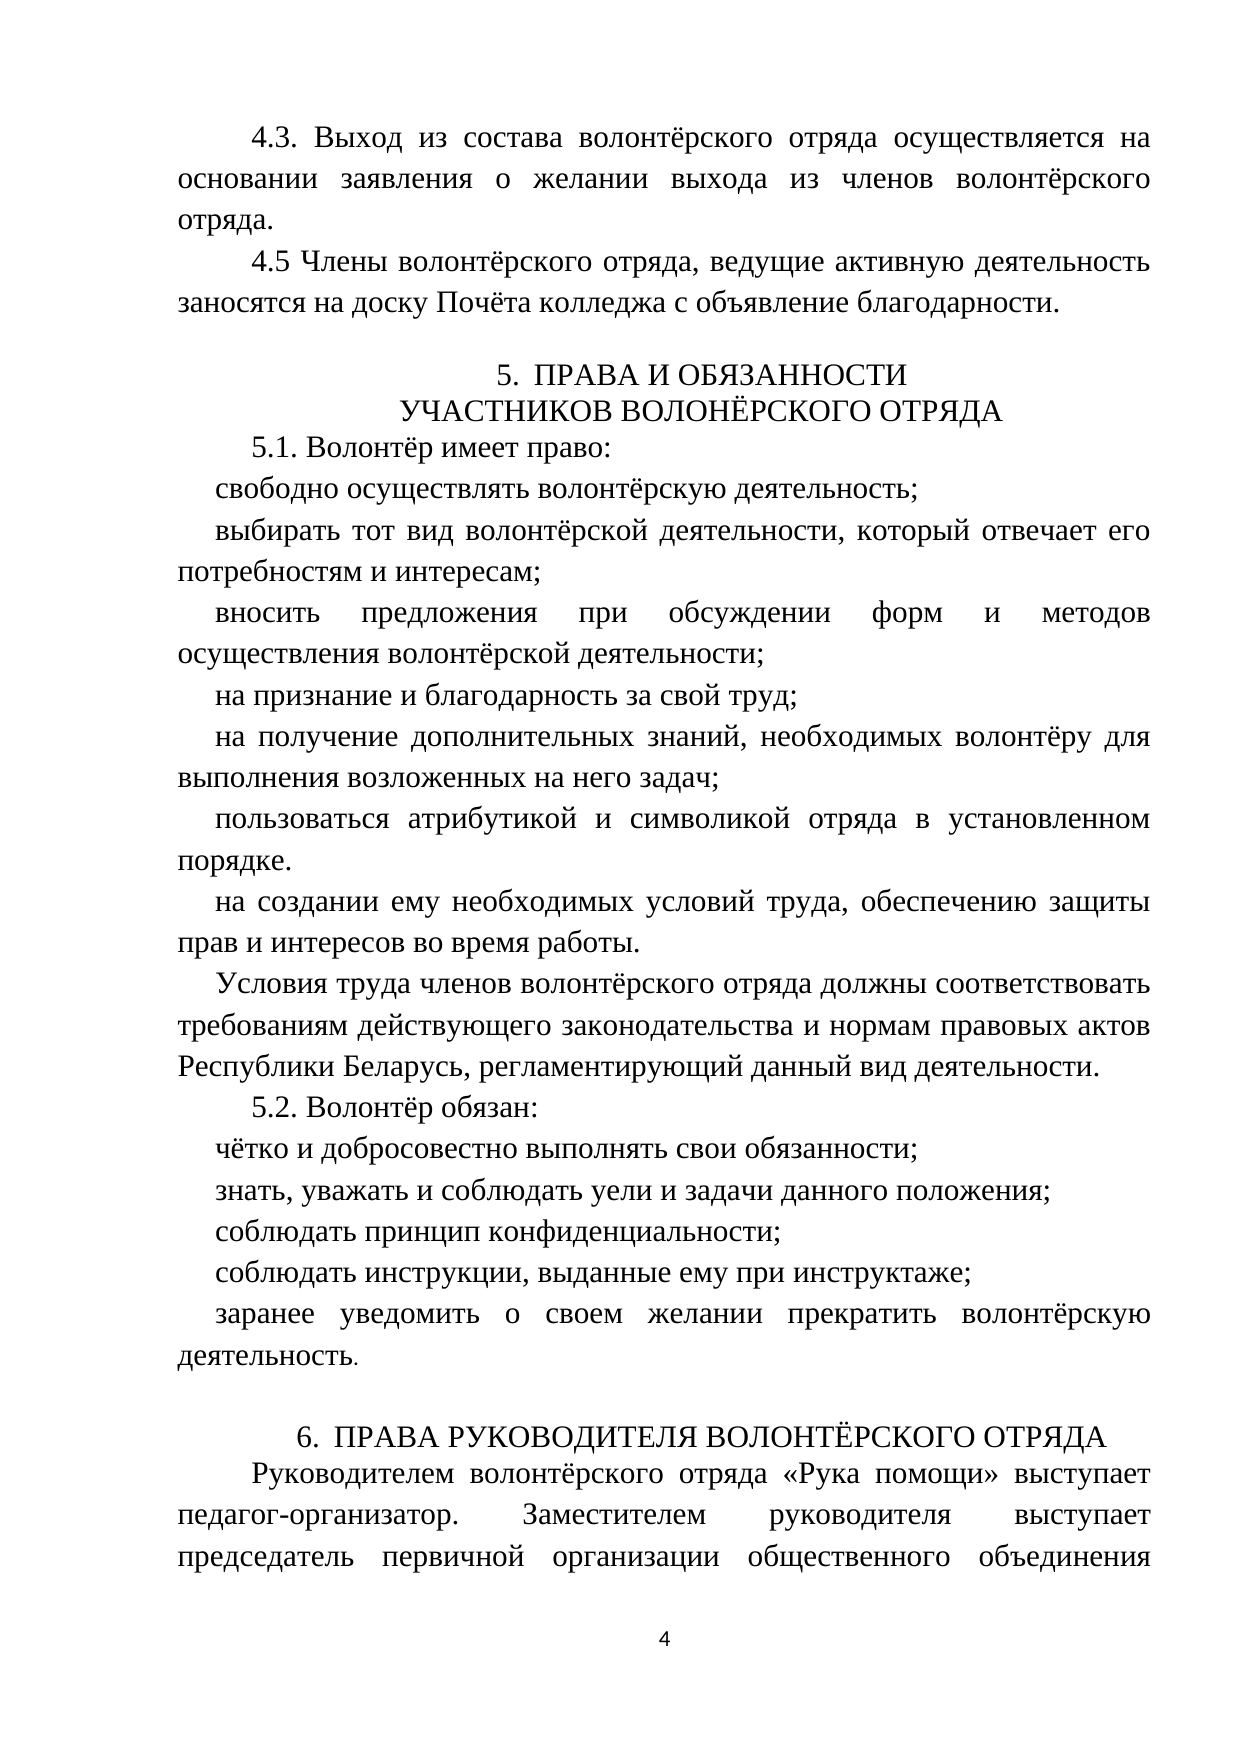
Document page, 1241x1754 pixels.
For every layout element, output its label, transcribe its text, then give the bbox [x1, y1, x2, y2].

text чётко и добросовестно выполнять свои обязанности; [177, 1130, 1152, 1166]
list ПРАВА И ОБЯЗАННОСТИ [252, 357, 1152, 392]
text на создании ему необходимых условий труда, обеспечению защиты прав и интересов во время работы. [177, 882, 1152, 959]
text вносить предложения при обсуждении форм и методов осуществления волонтёрской деятельности; [177, 593, 1152, 671]
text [177, 1454, 1152, 1573]
text Условия труда членов волонтёрского отряда должны соответствовать требованиям действующего законодательства и нормам правовых актов Республики Беларусь, регламентирующий данный вид деятельности. [177, 965, 1152, 1083]
text на получение дополнительных знаний, необходимых волонтёру для выполнения возложенных на него задач; [177, 717, 1152, 794]
text соблюдать принцип конфиденциальности; [215, 1212, 1152, 1248]
text пользоваться атрибутикой и символикой отряда в установленном порядке. [177, 800, 1152, 877]
text 4.3. Выход из состава волонтёрского отряда осуществляется на основании заявления о желании выхода из членов волонтёрского отряда. [177, 118, 1152, 237]
text 5.1. Волонтёр имеет право: [177, 428, 1152, 464]
text знать, уважать и соблюдать уели и задачи данного положения; [215, 1171, 1152, 1207]
text 4.5 Члены волонтёрского отряда, ведущие активную деятельность заносятся на доску Почёта колледжа с объявление благодарности. [177, 242, 1152, 319]
text на признание и благодарность за свой труд; [177, 676, 1152, 712]
text 5.2. Волонтёр обязан: [177, 1088, 1152, 1124]
list УЧАСТНИКОВ ВОЛОНЁРСКОГО ОТРЯДА [363, 392, 1152, 428]
list ПРАВА РУКОВОДИТЕЛЯ ВОЛОНТЁРСКОГО ОТРЯДА [252, 1418, 1152, 1454]
text свободно осуществлять волонтёрскую деятельность; [177, 470, 1152, 506]
text соблюдать инструкции, выданные ему при инструктаже; [215, 1253, 1152, 1289]
text заранее уведомить о своем желании прекратить волонтёрскую деятельность. [177, 1295, 1152, 1372]
text выбирать тот вид волонтёрской деятельности, который отвечает его потребностям и интересам; [177, 511, 1152, 588]
